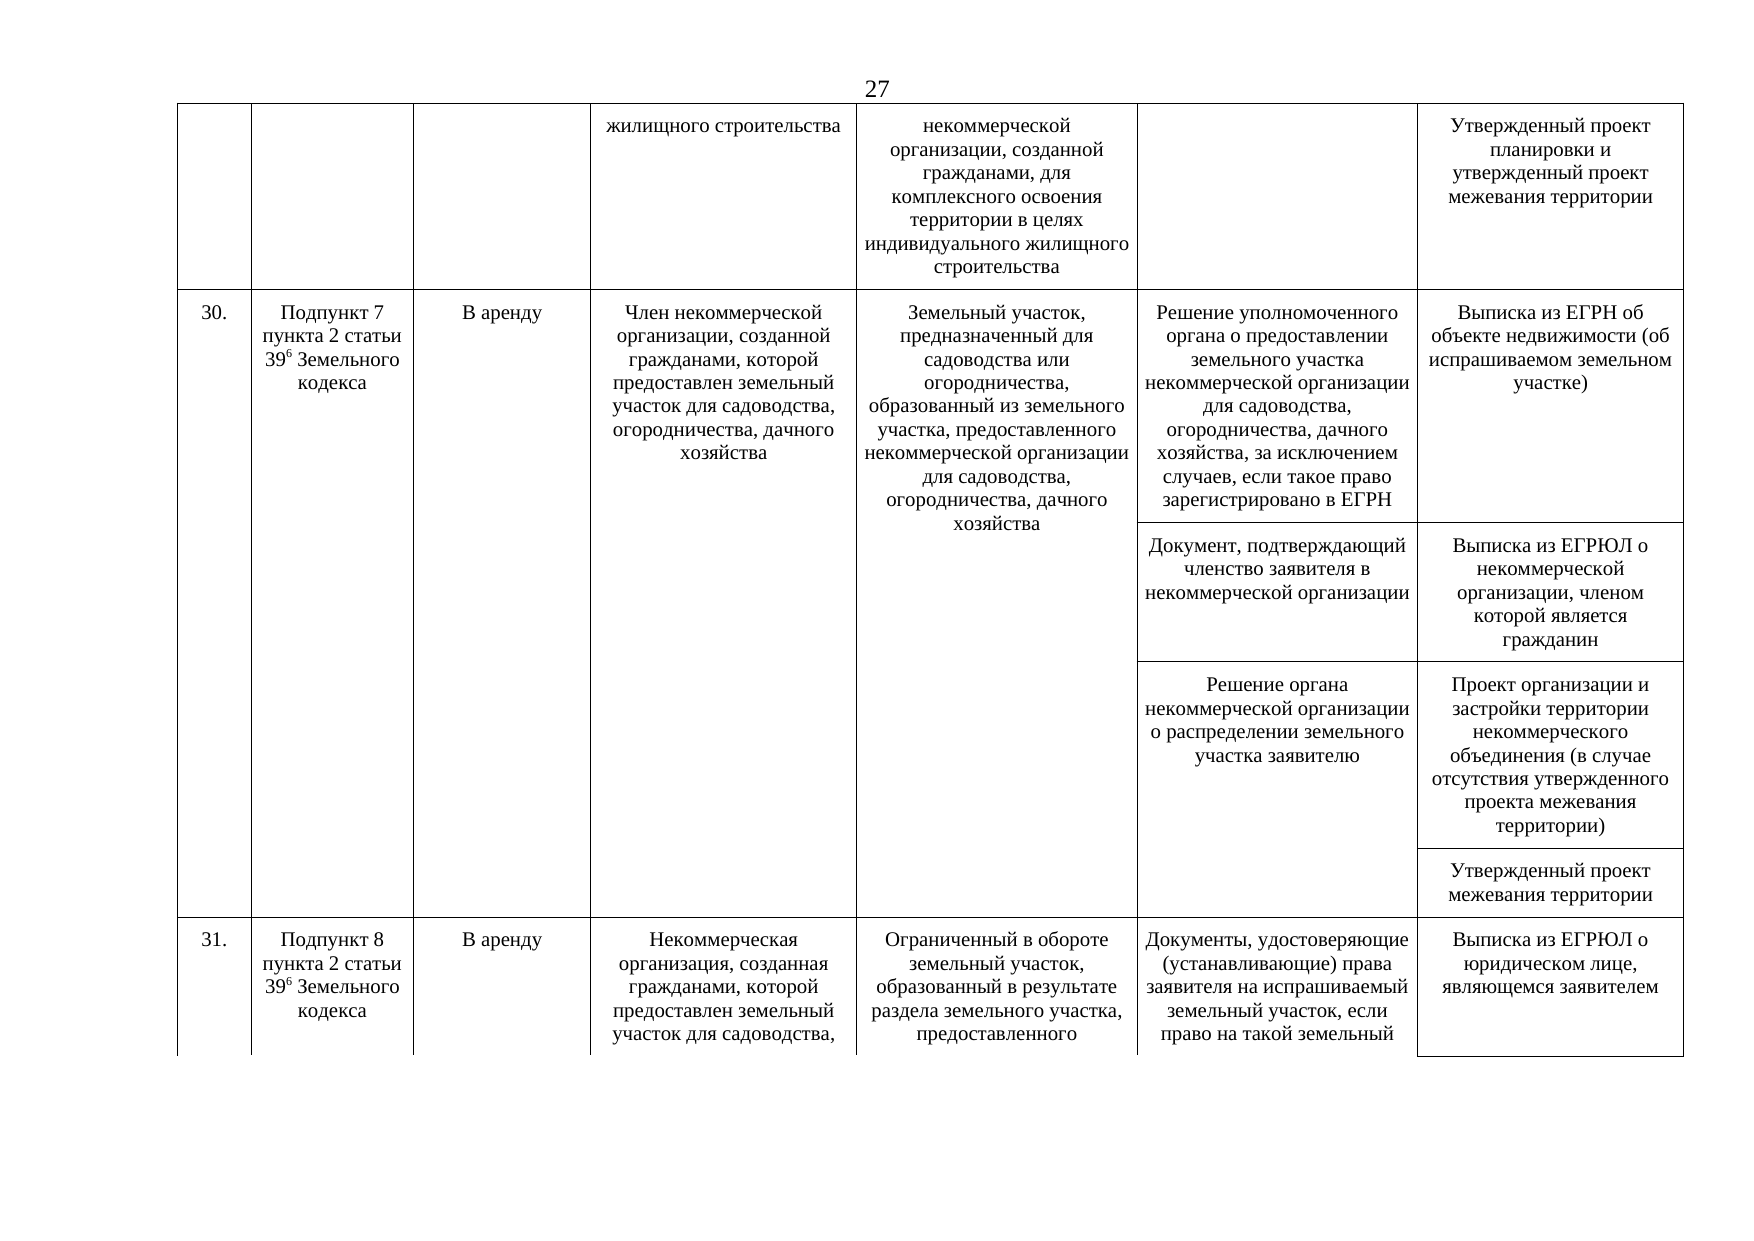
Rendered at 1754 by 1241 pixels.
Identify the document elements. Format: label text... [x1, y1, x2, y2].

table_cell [1138, 104, 1417, 289]
table_cell 31. [178, 918, 251, 1056]
table_cell Подпункт 7 пункта 2 статьи 396 Земельного кодекса [252, 290, 413, 917]
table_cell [1418, 918, 1683, 1056]
table_cell Проект организации и застройки территории некоммерческого объединения (в случае отсутствия утвержденного проекта межевания территории) [1418, 662, 1683, 847]
table_cell Утвержденный проект планировки и утвержденный проект межевания территории [1418, 104, 1683, 289]
table_cell Земельный участок, предназначенный для садоводства или огородничества, образованный из земельного участка, предоставленного некоммерческой организации для садоводства, огородничества, дачного хозяйства [857, 290, 1137, 917]
table_cell Выписка из ЕГРЮЛ о некоммерческой организации, членом которой является гражданин [1418, 523, 1683, 661]
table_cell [856, 918, 1137, 1056]
table_cell 30. [178, 290, 251, 917]
table_cell Документ, подтверждающий членство заявителя в некоммерческой организации [1138, 523, 1417, 661]
table_cell Решение уполномоченного органа о предоставлении земельного участка некоммерческой организации для садоводства, огородничества, дачного хозяйства, за исключением случаев, если такое право зарегистрировано в ЕГРН [1138, 290, 1417, 522]
table_cell В аренду [414, 290, 590, 917]
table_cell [1137, 918, 1417, 1056]
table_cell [591, 918, 856, 1056]
table_cell Решение органа некоммерческой организации о распределении земельного участка заявителю [1138, 662, 1417, 917]
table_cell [251, 918, 413, 1056]
table_cell В аренду [414, 918, 591, 1056]
table_cell Член некоммерческой организации, созданной гражданами, которой предоставлен земельный участок для садоводства, огородничества, дачного хозяйства [591, 290, 856, 917]
table_cell Утвержденный проект межевания территории [1418, 849, 1683, 917]
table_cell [1418, 290, 1683, 522]
